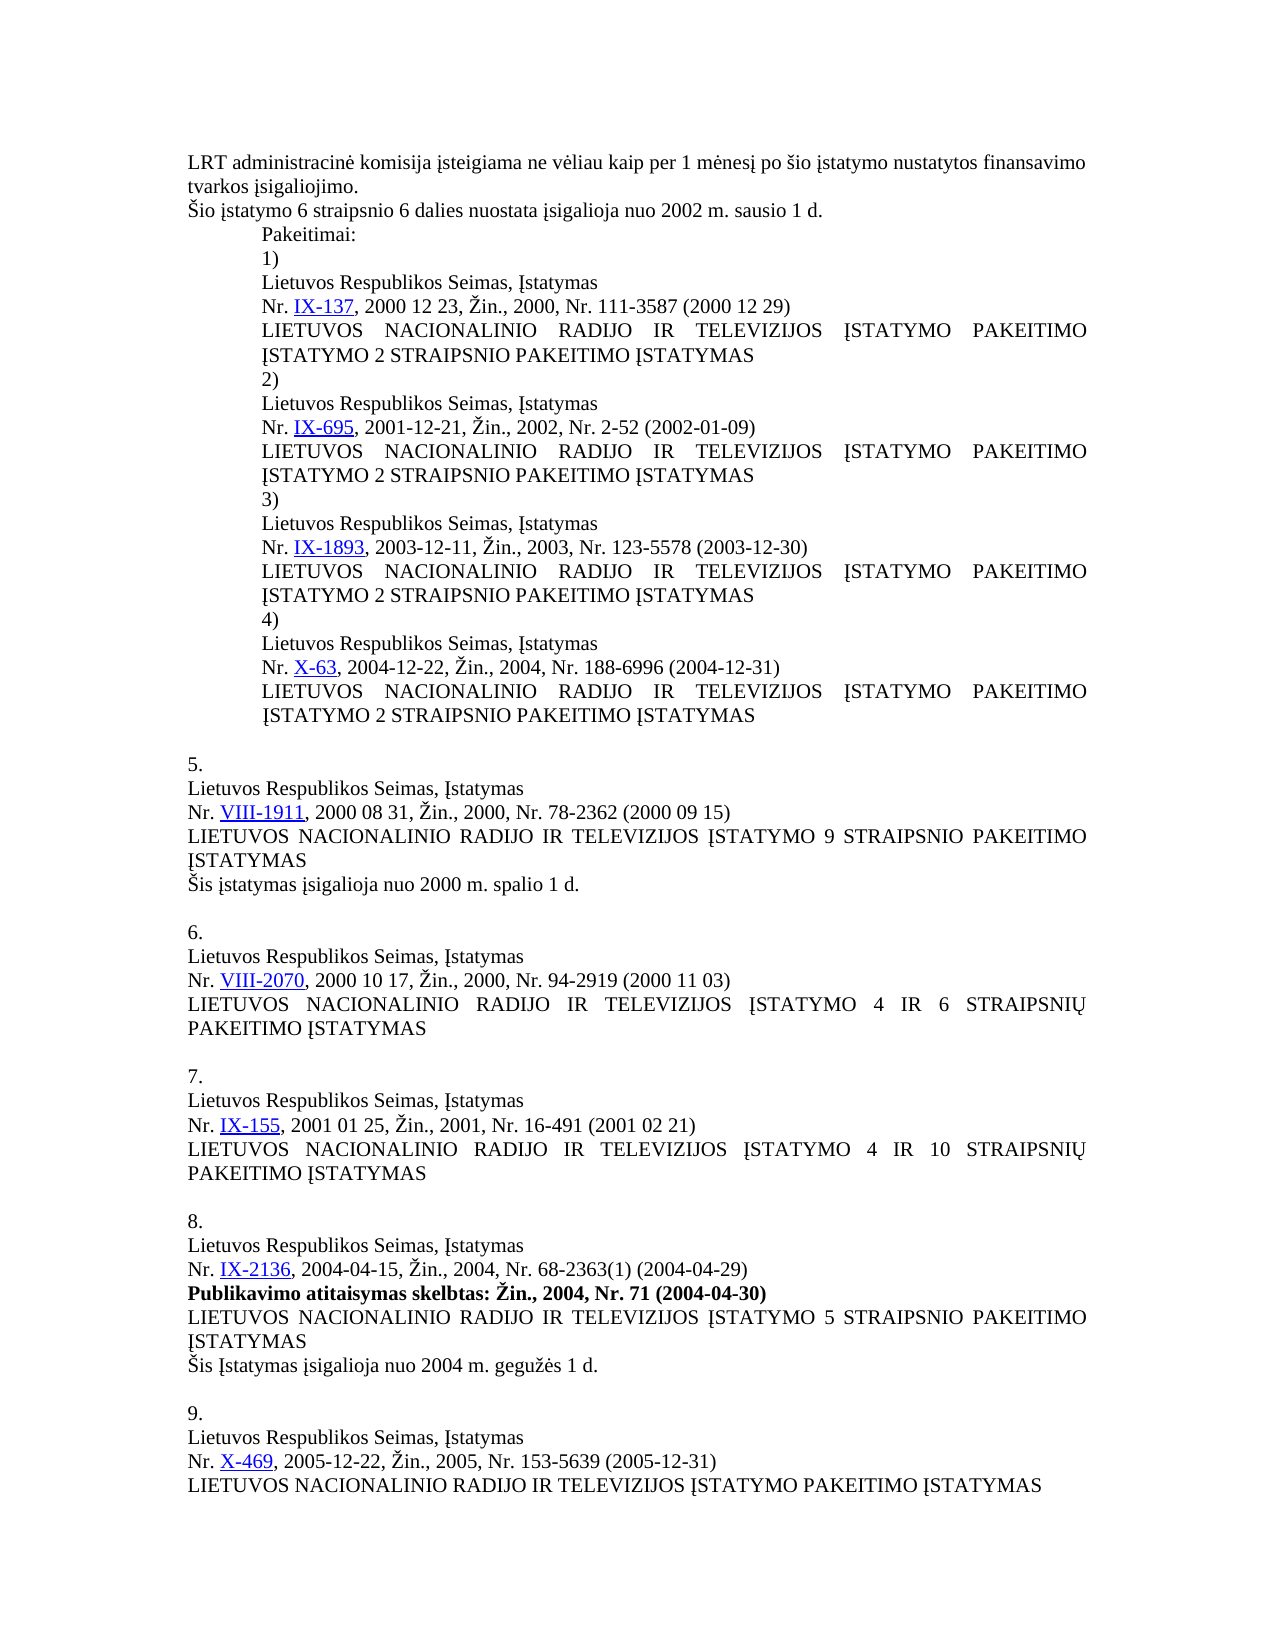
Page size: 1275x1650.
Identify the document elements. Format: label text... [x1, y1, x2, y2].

text Nr. , 2000 08 31, Žin., 2000, Nr. 78-2362 (2000 09 15) [187, 800, 1087, 824]
text Lietuvos Respublikos Seimas, Įstatymas [187, 944, 1087, 968]
text LIETUVOS NACIONALINIO RADIJO IR TELEVIZIJOS ĮSTATYMO PAKEITIMO ĮSTATYMO 2 STRAIPSNIO PAKEITIMO ĮSTATYMAS [261, 559, 1087, 607]
text Šis įstatymas įsigalioja nuo 2000 m. spalio 1 d. [187, 872, 1087, 896]
text Nr. , 2000 12 23, Žin., 2000, Nr. 111-3587 (2000 12 29) [187, 294, 1087, 318]
text Lietuvos Respublikos Seimas, Įstatymas [187, 1425, 1087, 1449]
text Šis Įstatymas įsigalioja nuo 2004 m. gegužės 1 d. [187, 1353, 1087, 1377]
text Lietuvos Respublikos Seimas, Įstatymas [187, 1233, 1087, 1257]
text Nr. IX-2136, 2004-04-15, Žin., 2004, Nr. 68-2363(1) (2004-04-29) [187, 1257, 1087, 1281]
text LIETUVOS NACIONALINIO RADIJO IR TELEVIZIJOS ĮSTATYMO 4 IR 6 STRAIPSNIŲ PAKEITIMO ĮSTATYMAS [187, 992, 1087, 1040]
text Lietuvos Respublikos Seimas, Įstatymas [187, 1088, 1087, 1112]
text 3) [187, 487, 1087, 511]
text Nr. X-469, 2005-12-22, Žin., 2005, Nr. 153-5639 (2005-12-31) [187, 1449, 1087, 1473]
text Nr. IX-695, 2001-12-21, Žin., 2002, Nr. 2-52 (2002-01-09) [187, 415, 1087, 439]
text 9. [187, 1401, 1087, 1425]
text Lietuvos Respublikos Seimas, Įstatymas [187, 511, 1087, 535]
text LIETUVOS NACIONALINIO RADIJO IR TELEVIZIJOS ĮSTATYMO 9 STRAIPSNIO PAKEITIMO ĮSTATYMAS [187, 824, 1087, 872]
text LRT administracinė komisija įsteigiama ne vėliau kaip per 1 mėnesį po šio įstatymo nustatytos finansavimo tvarkos įsigaliojimo. [187, 150, 1087, 198]
text LIETUVOS NACIONALINIO RADIJO IR TELEVIZIJOS ĮSTATYMO PAKEITIMO ĮSTATYMO 2 STRAIPSNIO PAKEITIMO ĮSTATYMAS [261, 679, 1087, 727]
text Nr. IX-1893, 2003-12-11, Žin., 2003, Nr. 123-5578 (2003-12-30) [187, 535, 1087, 559]
text LIETUVOS NACIONALINIO RADIJO IR TELEVIZIJOS ĮSTATYMO 4 IR 10 STRAIPSNIŲ PAKEITIMO ĮSTATYMAS [187, 1137, 1087, 1185]
text 4) [187, 607, 1087, 631]
text LIETUVOS NACIONALINIO RADIJO IR TELEVIZIJOS ĮSTATYMO PAKEITIMO ĮSTATYMO 2 STRAIPSNIO PAKEITIMO ĮSTATYMAS [261, 318, 1087, 367]
text 8. [187, 1209, 1087, 1233]
text LIETUVOS NACIONALINIO RADIJO IR TELEVIZIJOS ĮSTATYMO PAKEITIMO ĮSTATYMAS [187, 1473, 1087, 1497]
text LIETUVOS NACIONALINIO RADIJO IR TELEVIZIJOS ĮSTATYMO 5 STRAIPSNIO PAKEITIMO ĮSTATYMAS [187, 1305, 1087, 1353]
text 2) [187, 367, 1087, 391]
text Publikavimo atitaisymas skelbtas: Žin., 2004, Nr. 71 (2004-04-30) [187, 1281, 1087, 1305]
text Nr. X-63, 2004-12-22, Žin., 2004, Nr. 188-6996 (2004-12-31) [187, 655, 1087, 679]
text Lietuvos Respublikos Seimas, Įstatymas [187, 776, 1087, 800]
text Nr. , 2001 01 25, Žin., 2001, Nr. 16-491 (2001 02 21) [187, 1112, 1087, 1137]
text 7. [187, 1064, 1087, 1088]
text Nr. , 2000 10 17, Žin., 2000, Nr. 94-2919 (2000 11 03) [187, 968, 1087, 992]
text Šio įstatymo 6 straipsnio 6 dalies nuostata įsigalioja nuo 2002 m. sausio 1 d. [187, 198, 1087, 222]
text LIETUVOS NACIONALINIO RADIJO IR TELEVIZIJOS ĮSTATYMO PAKEITIMO ĮSTATYMO 2 STRAIPSNIO PAKEITIMO ĮSTATYMAS [261, 439, 1087, 487]
text Lietuvos Respublikos Seimas, Įstatymas [187, 631, 1087, 655]
text 1) [187, 246, 1087, 270]
text Pakeitimai: [187, 222, 1087, 246]
text Lietuvos Respublikos Seimas, Įstatymas [187, 391, 1087, 415]
text 5. [187, 752, 1087, 776]
text Lietuvos Respublikos Seimas, Įstatymas [187, 270, 1087, 294]
text 6. [187, 920, 1087, 944]
